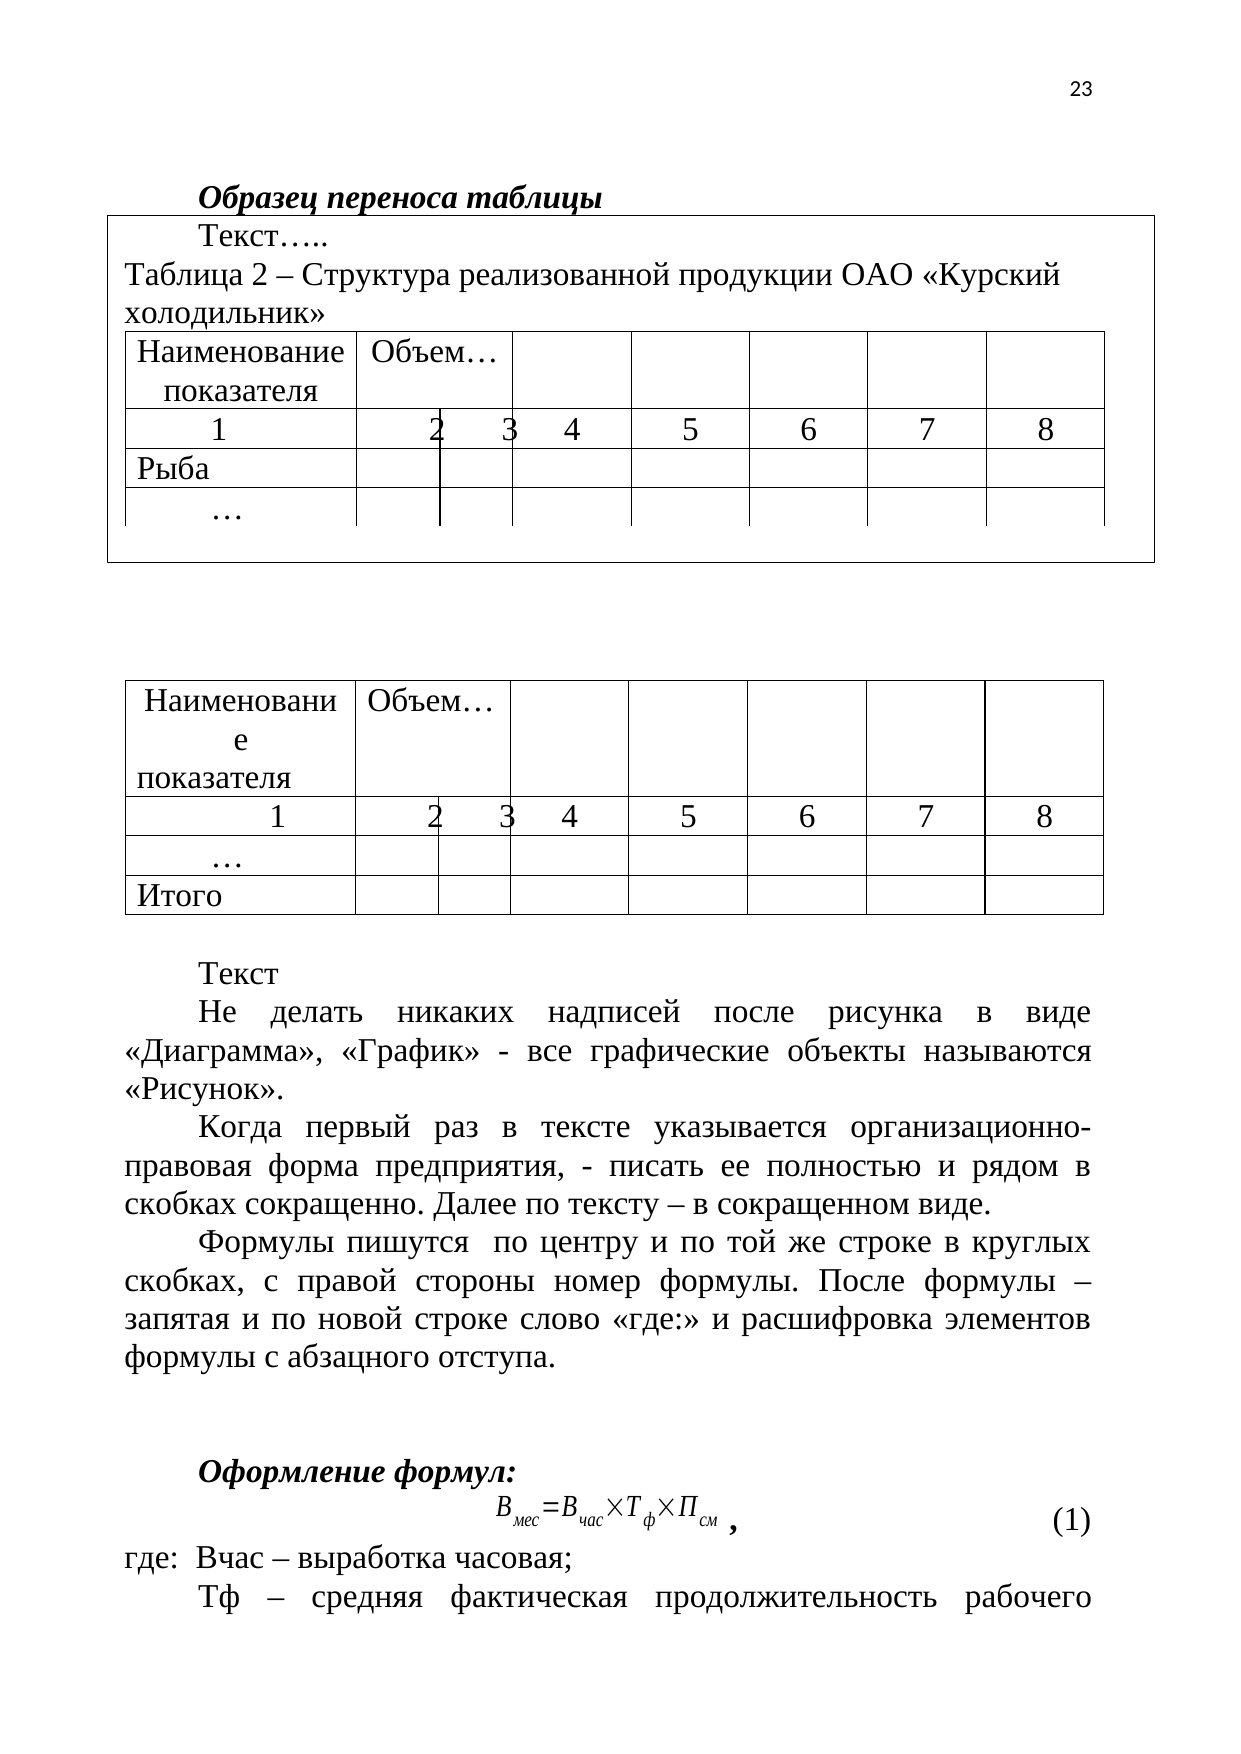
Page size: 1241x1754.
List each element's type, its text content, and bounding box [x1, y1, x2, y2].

text где: Вчас – выработка часовая; [124, 1538, 1092, 1576]
text , (1) [419, 1490, 1092, 1538]
table_cell 8 [987, 409, 1104, 448]
table_header [750, 332, 867, 408]
table_cell [511, 876, 628, 914]
table_cell [629, 876, 747, 914]
table_cell 6 [748, 797, 866, 835]
text Оформление формул: [124, 1452, 1092, 1490]
table_cell 7 [867, 797, 984, 835]
table_cell [357, 488, 439, 526]
table_cell [750, 449, 867, 487]
table_cell 7 [868, 409, 986, 448]
table_header [867, 681, 984, 796]
table_header [632, 332, 749, 408]
table_header [513, 332, 631, 408]
table_cell [986, 876, 1103, 914]
table_cell [356, 876, 438, 914]
table_cell [632, 449, 749, 487]
table_header Наименование показателя [126, 332, 356, 408]
text Когда первый раз в тексте указывается организационно-правовая форма предприятия, - писать ее полностью и рядом в скобках сокращенно. Далее по тексту – в сокращенном виде. [124, 1107, 1092, 1222]
table_cell [987, 488, 1104, 526]
table_header Наименование показателя [126, 681, 355, 796]
table_cell [439, 836, 510, 874]
table_cell [513, 449, 631, 487]
text Таблица 2 – Структура реализованной продукции ОАО «Курский холодильник» [124, 254, 1092, 331]
text Образец переноса таблицы [124, 177, 1092, 216]
table_header [511, 681, 628, 796]
table_cell [868, 488, 986, 526]
table_cell [632, 488, 749, 526]
table_cell [511, 836, 628, 874]
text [124, 1576, 1092, 1614]
table_cell [439, 876, 510, 914]
table_cell [748, 876, 866, 914]
text Текст….. [124, 216, 1092, 254]
table_header [987, 332, 1104, 408]
table_cell … [126, 488, 356, 526]
table_cell [986, 836, 1103, 874]
table_cell 8 [986, 797, 1103, 835]
table_header Объем… [357, 332, 512, 408]
table_cell 3 [441, 409, 512, 448]
table_cell [513, 488, 631, 526]
table_cell 3 [439, 797, 510, 835]
table_cell 6 [750, 409, 867, 448]
table_cell 4 [513, 409, 631, 448]
text Формулы пишутся по центру и по той же строке в круглых скобках, с правой стороны номер формулы. После формулы – запятая и по новой строке слово «где:» и расшифровка элементов формулы с абзацного отступа. [124, 1222, 1092, 1375]
table_cell [629, 836, 747, 874]
table_cell 1 [126, 797, 355, 835]
table_cell [867, 836, 984, 874]
table_cell Итого [126, 876, 355, 914]
table_cell 4 [511, 797, 628, 835]
table_cell 5 [632, 409, 749, 448]
table_cell [357, 449, 439, 487]
table_header [629, 681, 747, 796]
table_cell [987, 449, 1104, 487]
table_cell [867, 876, 984, 914]
table_header [986, 681, 1103, 796]
table_header Объем… [356, 681, 510, 796]
table_cell 2 [356, 797, 438, 835]
table_cell 5 [629, 797, 747, 835]
text Текст [124, 953, 1092, 992]
table_header [748, 681, 866, 796]
table_cell 2 [357, 409, 439, 448]
table_header [868, 332, 986, 408]
table_cell Рыба [126, 449, 356, 487]
table_cell [868, 449, 986, 487]
table_cell [748, 836, 866, 874]
table_cell [356, 836, 438, 874]
table_cell [441, 488, 512, 526]
text Не делать никаких надписей после рисунка в виде «Диаграмма», «График» - все графические объекты называются «Рисунок». [124, 992, 1092, 1107]
table_cell 1 [126, 409, 356, 448]
table_cell … [126, 836, 355, 874]
table_cell [441, 449, 512, 487]
table_cell [750, 488, 867, 526]
